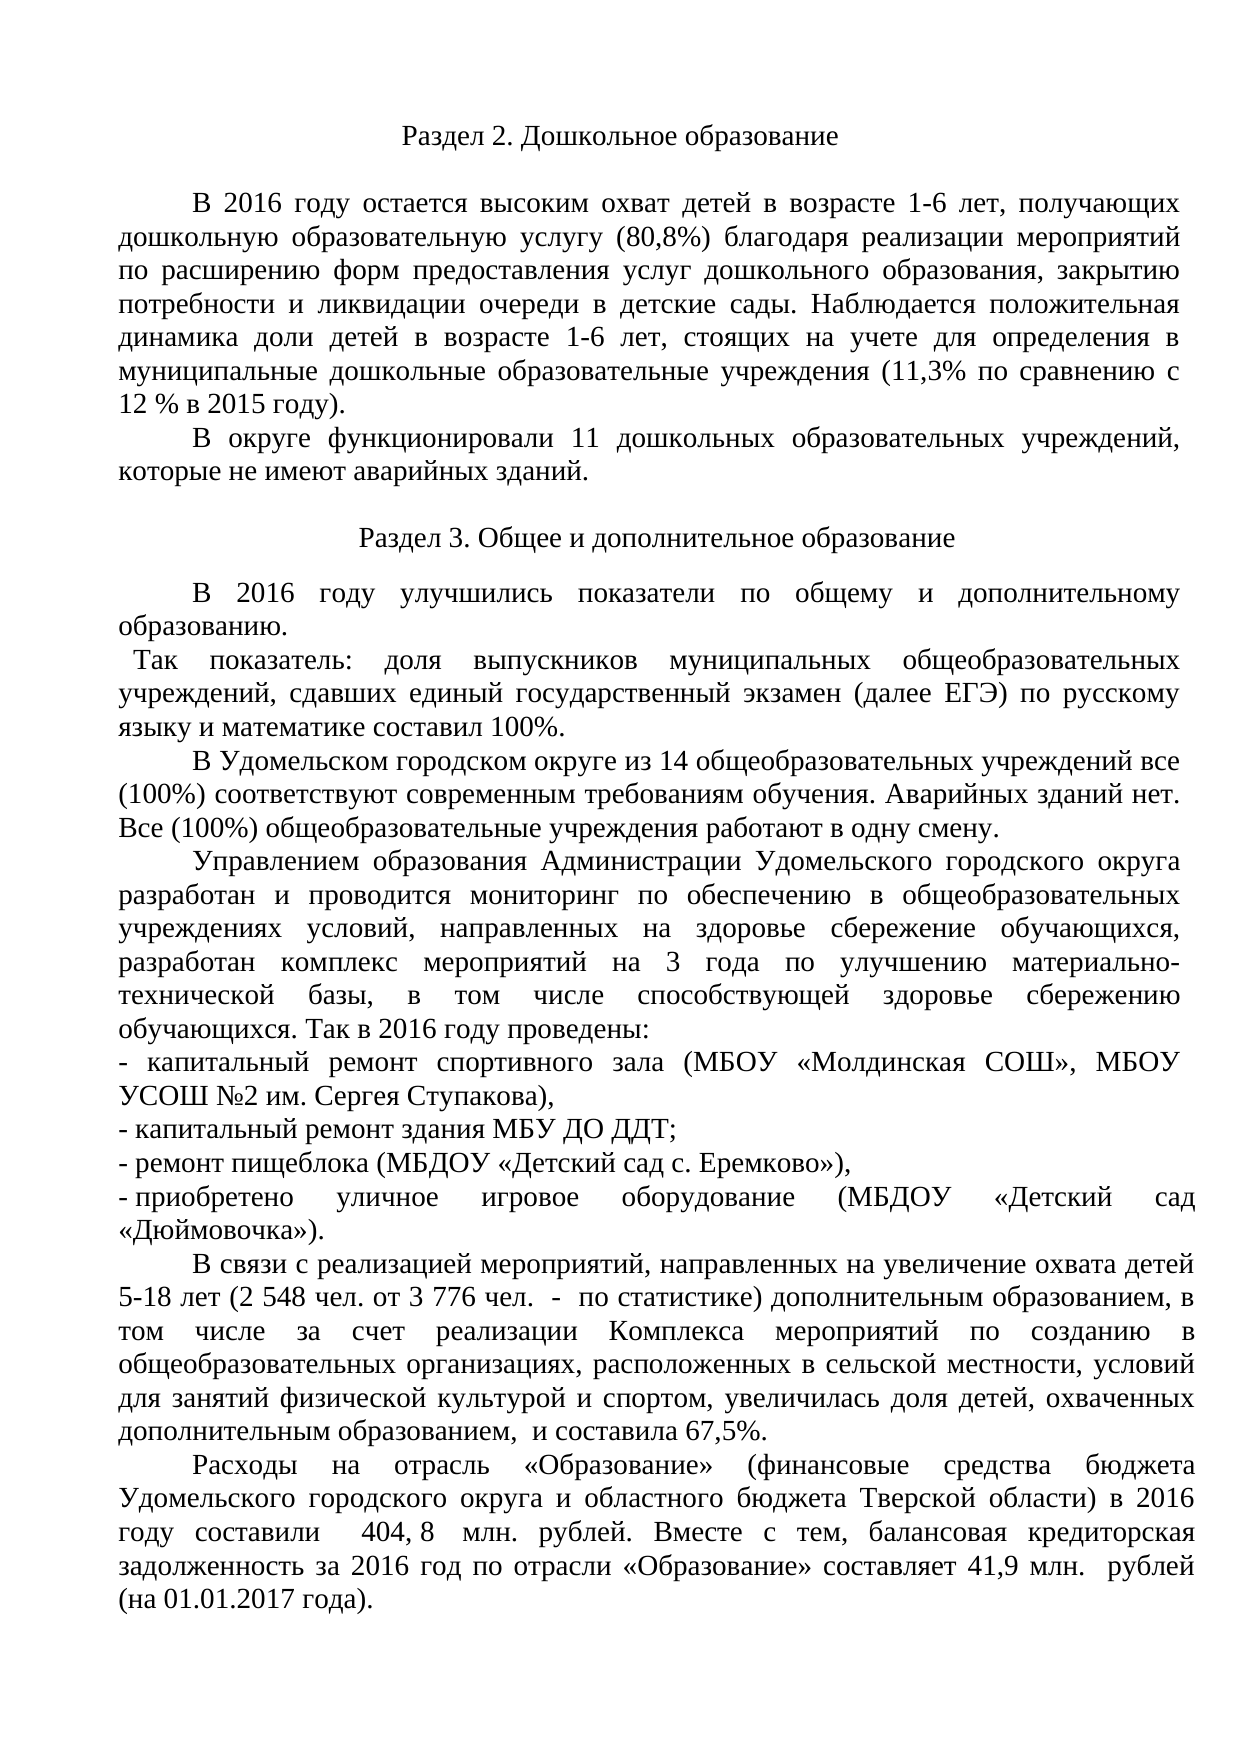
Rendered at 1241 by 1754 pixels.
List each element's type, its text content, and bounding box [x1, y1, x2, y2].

text В 2016 году улучшились показатели по общему и дополнительному образованию. [118, 575, 1181, 642]
text В связи с реализацией мероприятий, направленных на увеличение охвата детей 5-18 лет (2 548 чел. от 3 776 чел. - по статистике) дополнительным образованием, в том числе за счет реализации Комплекса мероприятий по созданию в общеобразовательных организациях, расположенных в сельской местности, условий для занятий физической культурой и спортом, увеличилась доля детей, охваченных дополнительным образованием, и составила 67,5%. [118, 1246, 1196, 1447]
text Управлением образования Администрации Удомельского городского округа разработан и проводится мониторинг по обеспечению в общеобразовательных учреждениях условий, направленных на здоровье сбережение обучающихся, разработан комплекс мероприятий на 3 года по улучшению материально-технической базы, в том числе способствующей здоровье сбережению обучающихся. Так в 2016 году проведены: [118, 843, 1181, 1044]
text Раздел 3. Общее и дополнительное образование [74, 521, 1181, 554]
text В округе функционировали 11 дошкольных образовательных учреждений, которые не имеют аварийных зданий. [118, 420, 1181, 487]
text - капитальный ремонт спортивного зала (МБОУ «Молдинская СОШ», МБОУ УСОШ №2 им. Сергея Ступакова), [118, 1044, 1181, 1112]
text - приобретено уличное игровое оборудование (МБДОУ «Детский сад «Дюймовочка»). [118, 1179, 1196, 1246]
text - ремонт пищеблока (МБДОУ «Детский сад с. Еремково»), [118, 1145, 1196, 1179]
text В 2016 году остается высоким охват детей в возрасте 1-6 лет, получающих дошкольную образовательную услугу (80,8%) благодаря реализации мероприятий по расширению форм предоставления услуг дошкольного образования, закрытию потребности и ликвидации очереди в детские сады. Наблюдается положительная динамика доли детей в возрасте 1-6 лет, стоящих на учете для определения в муниципальные дошкольные образовательные учреждения (11,3% по сравнению с 12 % в 2015 году). [118, 185, 1181, 420]
text Расходы на отрасль «Образование» (финансовые средства бюджета Удомельского городского округа и областного бюджета Тверской области) в 2016 году составили 404, 8 млн. рублей. Вместе с тем, балансовая кредиторская задолженность за 2016 год по отрасли «Образование» составляет 41,9 млн. рублей (на 01.01.2017 года). [118, 1447, 1196, 1615]
text Раздел 2. Дошкольное образование [59, 118, 1181, 152]
text - капитальный ремонт здания МБУ ДО ДДТ; [118, 1112, 1181, 1145]
text В Удомельском городском округе из 14 общеобразовательных учреждений все (100%) соответствуют современным требованиям обучения. Аварийных зданий нет. Все (100%) общеобразовательные учреждения работают в одну смену. [118, 743, 1181, 843]
text Так показатель: доля выпускников муниципальных общеобразовательных учреждений, сдавших единый государственный экзамен (далее ЕГЭ) по русскому языку и математике составил 100%. [118, 642, 1181, 743]
